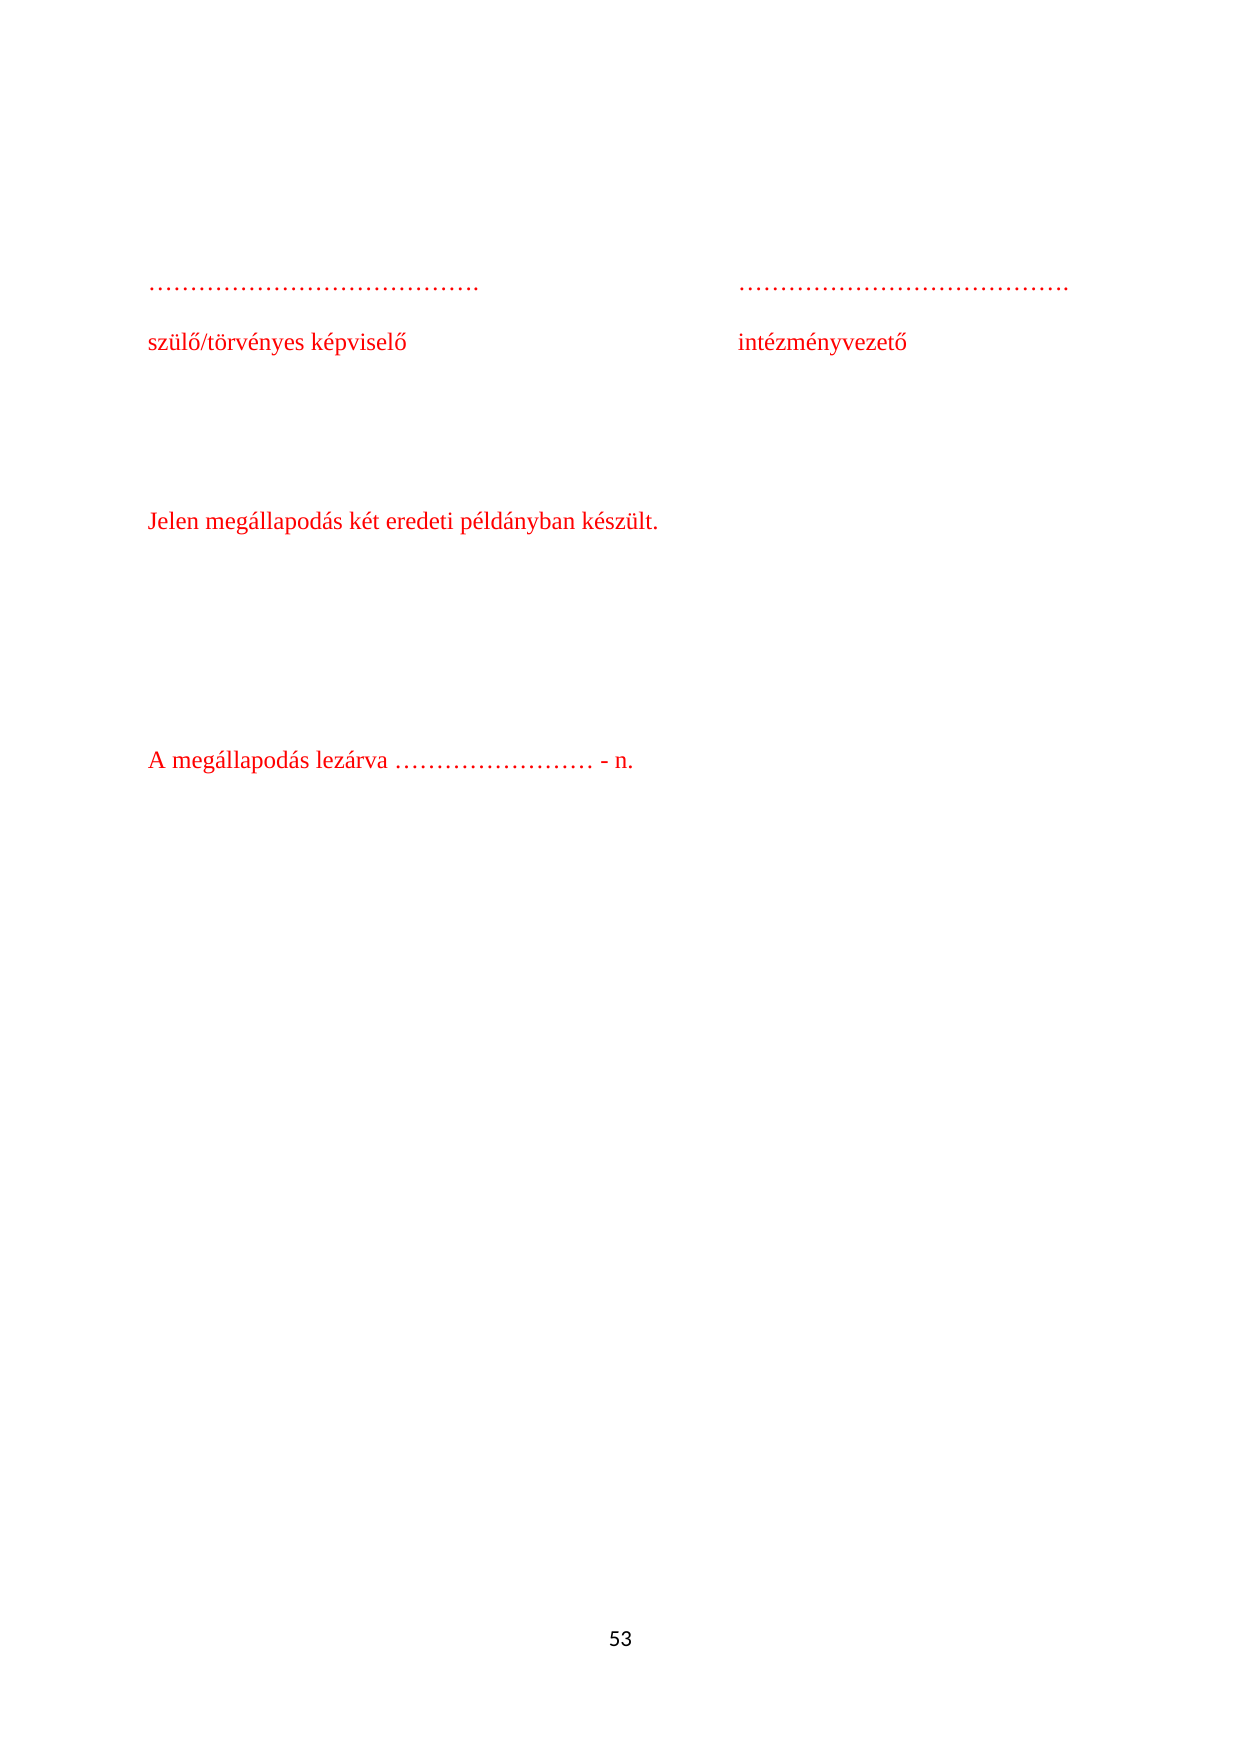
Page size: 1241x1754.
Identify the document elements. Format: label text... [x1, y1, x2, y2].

text …………………………………. …………………………………. [148, 267, 1093, 296]
text A megállapodás lezárva …………………… - n. [148, 746, 1093, 774]
text szülő/törvényes képviselő intézményvezető [148, 327, 1093, 356]
text Jelen megállapodás két eredeti példányban készült. [148, 506, 1093, 535]
